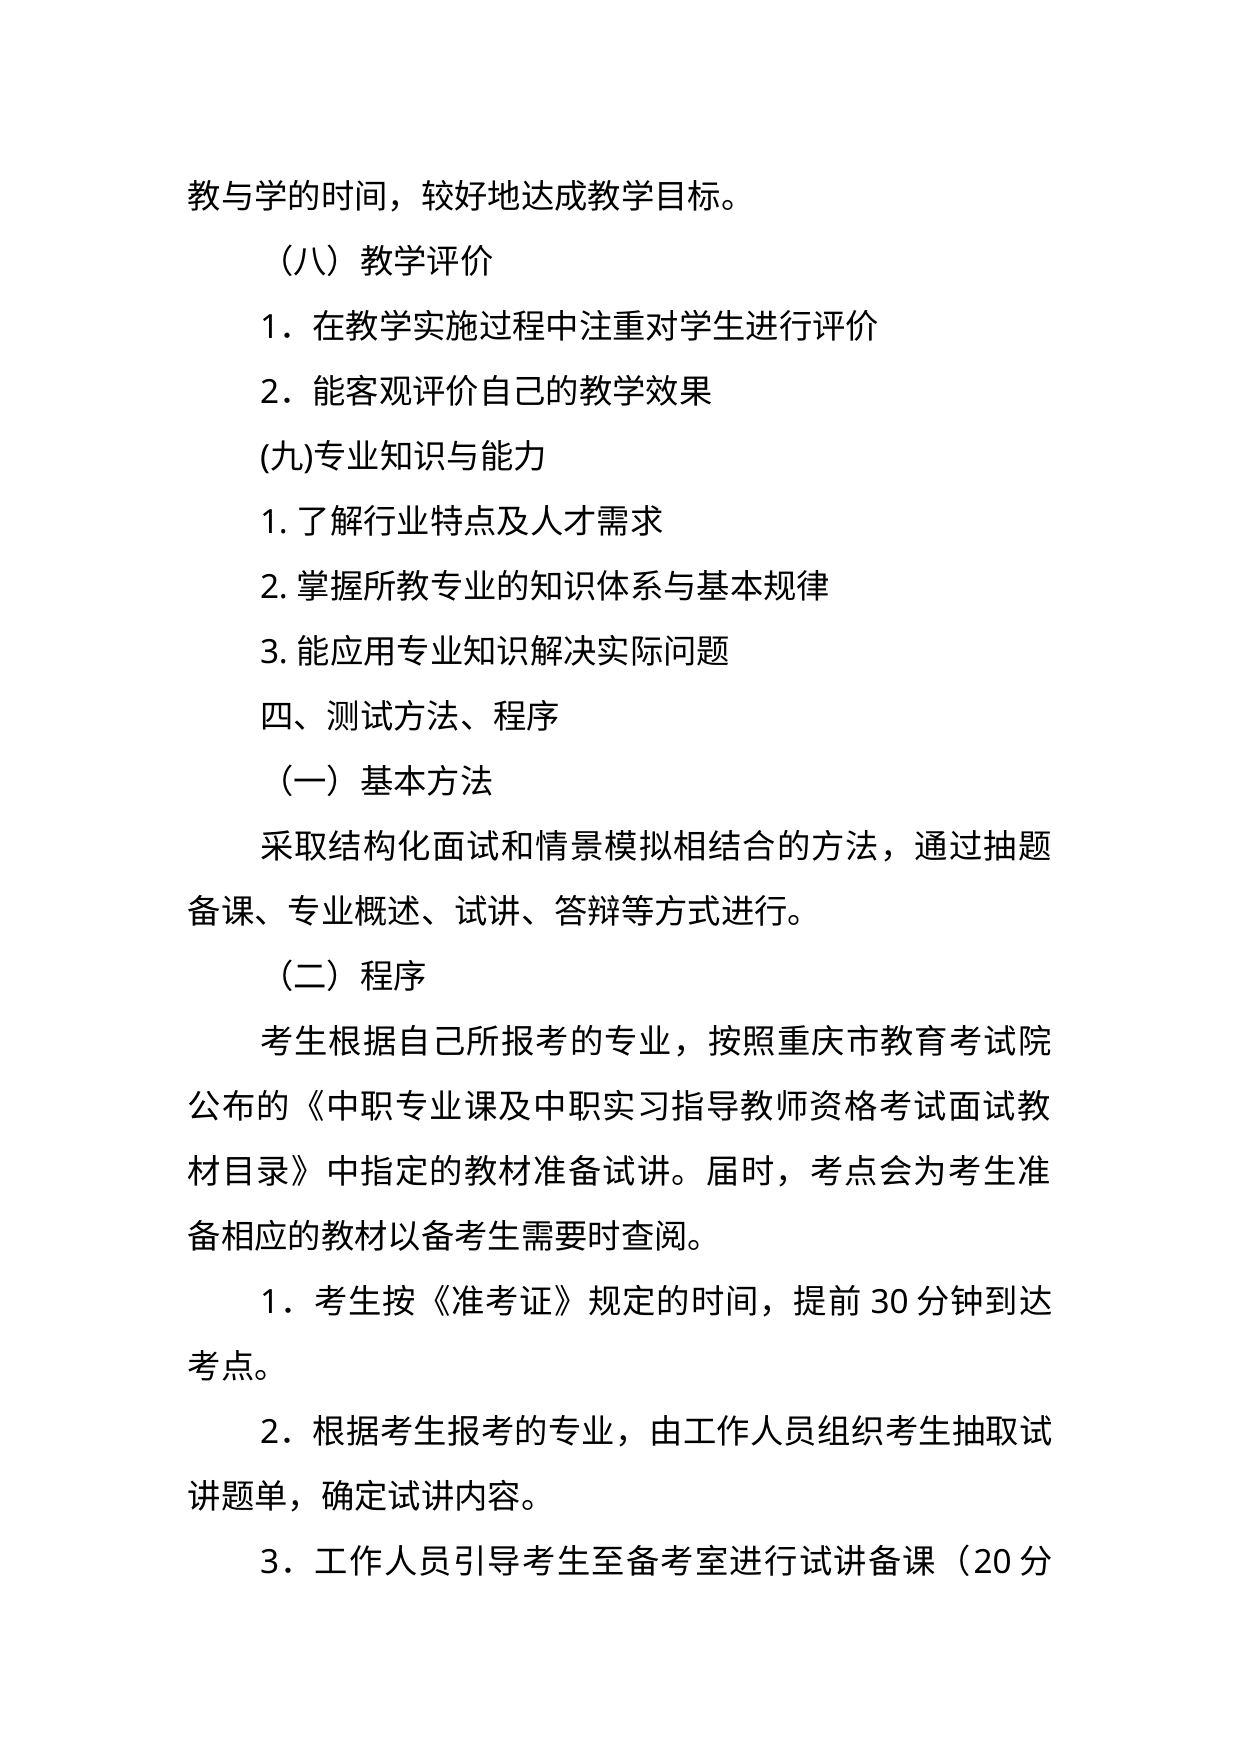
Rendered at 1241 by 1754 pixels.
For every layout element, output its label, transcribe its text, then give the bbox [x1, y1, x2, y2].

text 3. 能应用专业知识解决实际问题 [187, 617, 1053, 682]
text （一）基本方法 [187, 747, 1053, 812]
text 2．根据考生报考的专业，由工作人员组织考生抽取试讲题单，确定试讲内容。 [187, 1397, 1053, 1527]
text 四、测试方法、程序 [187, 682, 1053, 747]
text 1．在教学实施过程中注重对学生进行评价 [187, 292, 1053, 357]
text 考生根据自己所报考的专业，按照重庆市教育考试院公布的《中职专业课及中职实习指导教师资格考试面试教材目录》中指定的教材准备试讲。届时，考点会为考生准备相应的教材以备考生需要时查阅。 [187, 1007, 1053, 1267]
text 2．能客观评价自己的教学效果 [187, 357, 1053, 422]
text 1．考生按《准考证》规定的时间，提前30分钟到达考点。 [187, 1267, 1053, 1397]
text 1. 了解行业特点及人才需求 [187, 487, 1053, 552]
text （二）程序 [187, 942, 1053, 1007]
text （八）教学评价 [187, 227, 1053, 292]
text (九)专业知识与能力 [187, 422, 1053, 487]
text 2. 掌握所教专业的知识体系与基本规律 [187, 552, 1053, 617]
text 采取结构化面试和情景模拟相结合的方法，通过抽题备课、专业概述、试讲、答辩等方式进行。 [187, 812, 1053, 942]
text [187, 162, 1053, 227]
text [187, 1527, 1053, 1592]
